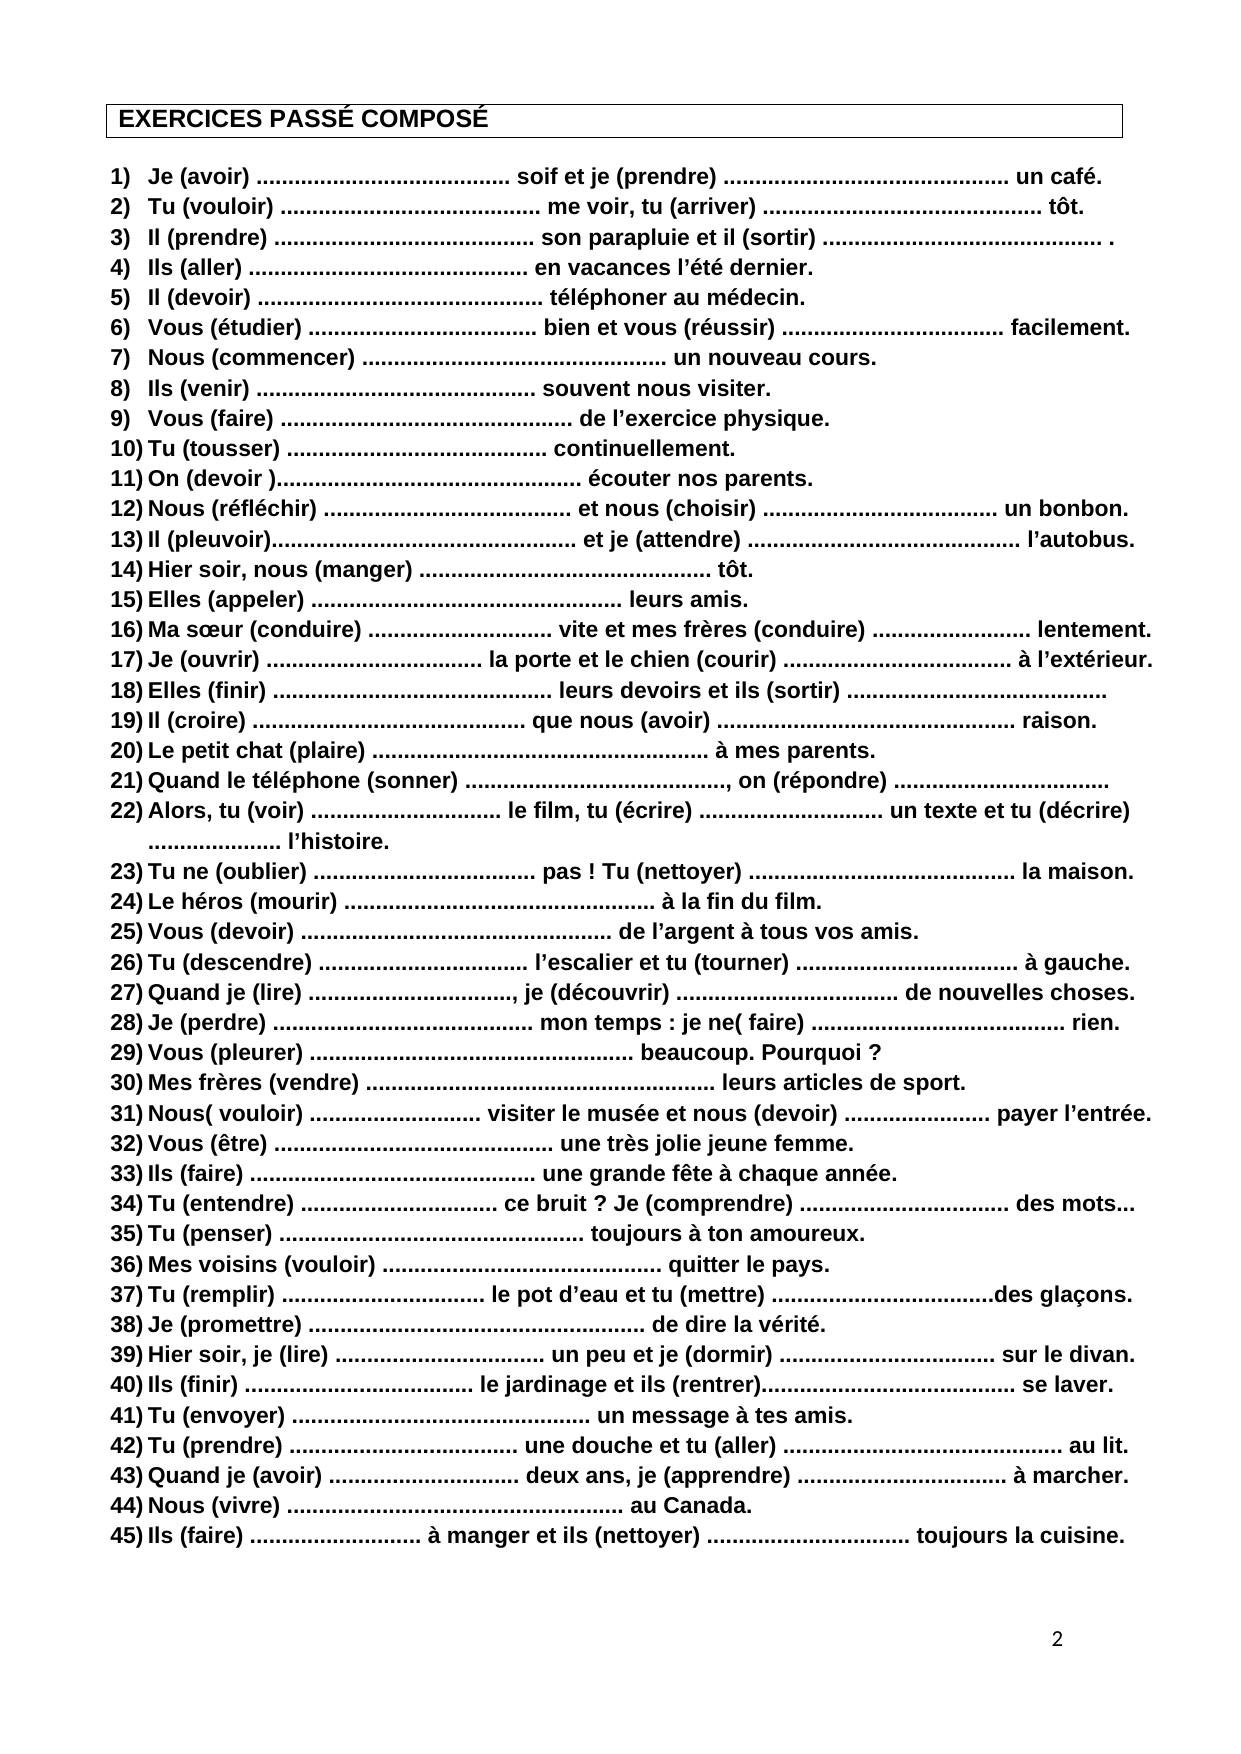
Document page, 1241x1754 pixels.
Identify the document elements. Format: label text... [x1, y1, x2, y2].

list Hier soir, nous (manger) .............................................. tôt. [110, 556, 1137, 582]
list Vous (devoir) ................................................. de l’argent à tous vos amis. [110, 918, 1137, 945]
list Tu (entendre) ............................... ce bruit ? Je (comprendre) ................................. des mots... [110, 1190, 1137, 1217]
list Vous (étudier) .................................... bien et vous (réussir) ................................... facilement. [110, 314, 1137, 341]
list Ils (faire) ........................... à manger et ils (nettoyer) ................................ toujours la cuisine. [110, 1522, 1137, 1549]
list Ma sœur (conduire) ............................. vite et mes frères (conduire) ......................... lentement. [110, 616, 1196, 643]
list Hier soir, je (lire) ................................. un peu et je (dormir) .................................. sur le divan. [110, 1341, 1137, 1368]
list Quand je (lire) ................................, je (découvrir) ................................... de nouvelles choses. [110, 979, 1137, 1005]
list Je (promettre) ..................................................... de dire la vérité. [110, 1311, 1137, 1337]
list Je (avoir) ........................................ soif et je (prendre) ............................................. un café. [110, 163, 1137, 189]
list Nous (vivre) ..................................................... au Canada. [110, 1492, 1137, 1519]
list Tu (descendre) ................................. l’escalier et tu (tourner) ................................... à gauche. [110, 948, 1137, 975]
list Il (devoir) ............................................. téléphoner au médecin. [110, 284, 1137, 310]
list Tu (envoyer) ............................................... un message à tes amis. [110, 1402, 1137, 1428]
list On (devoir )................................................ écouter nos parents. [110, 465, 1137, 492]
list Mes voisins (vouloir) ............................................ quitter le pays. [110, 1251, 1137, 1277]
list Nous (commencer) ................................................ un nouveau cours. [110, 344, 1137, 371]
list Vous (être) ............................................ une très jolie jeune femme. [110, 1130, 1137, 1156]
list Ils (faire) ............................................. une grande fête à chaque année. [110, 1160, 1137, 1186]
list Tu (prendre) .................................... une douche et tu (aller) ............................................ au lit. [110, 1432, 1137, 1458]
list Tu (vouloir) ......................................... me voir, tu (arriver) ............................................ tôt. [110, 193, 1137, 220]
list Il (prendre) ......................................... son parapluie et il (sortir) ............................................ . [110, 223, 1137, 250]
list Vous (pleurer) ................................................... beaucoup. Pourquoi ? [110, 1039, 1137, 1066]
list Ils (venir) ............................................ souvent nous visiter. [110, 374, 1137, 401]
list Nous (réfléchir) ....................................... et nous (choisir) ..................................... un bonbon. [110, 495, 1137, 522]
list Mes frères (vendre) ....................................................... leurs articles de sport. [110, 1069, 1137, 1096]
list Vous (faire) .............................................. de l’exercice physique. [110, 405, 1137, 431]
table_header EXERCICES PASSÉ COMPOSÉ [107, 105, 1122, 137]
list Tu ne (oublier) ................................... pas ! Tu (nettoyer) .......................................... la maison. [110, 858, 1137, 884]
list Tu (penser) ................................................ toujours à ton amoureux. [110, 1220, 1137, 1247]
list Le héros (mourir) ................................................. à la fin du film. [110, 888, 1137, 914]
list Tu (tousser) ......................................... continuellement. [110, 435, 1137, 461]
list Ils (finir) .................................... le jardinage et ils (rentrer)........................................ se laver. [110, 1371, 1137, 1398]
list Il (pleuvoir)................................................ et je (attendre) ........................................... l’autobus. [110, 526, 1137, 552]
list Elles (finir) ............................................ leurs devoirs et ils (sortir) ......................................... [110, 677, 1137, 703]
list Tu (remplir) ................................ le pot d’eau et tu (mettre) ...................................des glaçons. [110, 1281, 1137, 1307]
list Le petit chat (plaire) ..................................................... à mes parents. [110, 737, 1137, 763]
list Quand le téléphone (sonner) ........................................., on (répondre) .................................. [110, 767, 1137, 794]
list Elles (appeler) ................................................. leurs amis. [110, 586, 1137, 612]
list Quand je (avoir) .............................. deux ans, je (apprendre) ................................. à marcher. [110, 1462, 1137, 1488]
list Nous( vouloir) ........................... visiter le musée et nous (devoir) ....................... payer l’entrée. [110, 1099, 1167, 1126]
list Il (croire) ........................................... que nous (avoir) ............................................... raison. [110, 707, 1137, 733]
list Je (perdre) ......................................... mon temps : je ne( faire) ........................................ rien. [110, 1009, 1137, 1035]
list Ils (aller) ............................................ en vacances l’été dernier. [110, 254, 1137, 280]
list Alors, tu (voir) .............................. le film, tu (écrire) ............................. un texte et tu (décrire) ..................... l’histoire. [110, 797, 1137, 854]
list Je (ouvrir) .................................. la porte et le chien (courir) .................................... à l’extérieur. [110, 646, 1196, 673]
